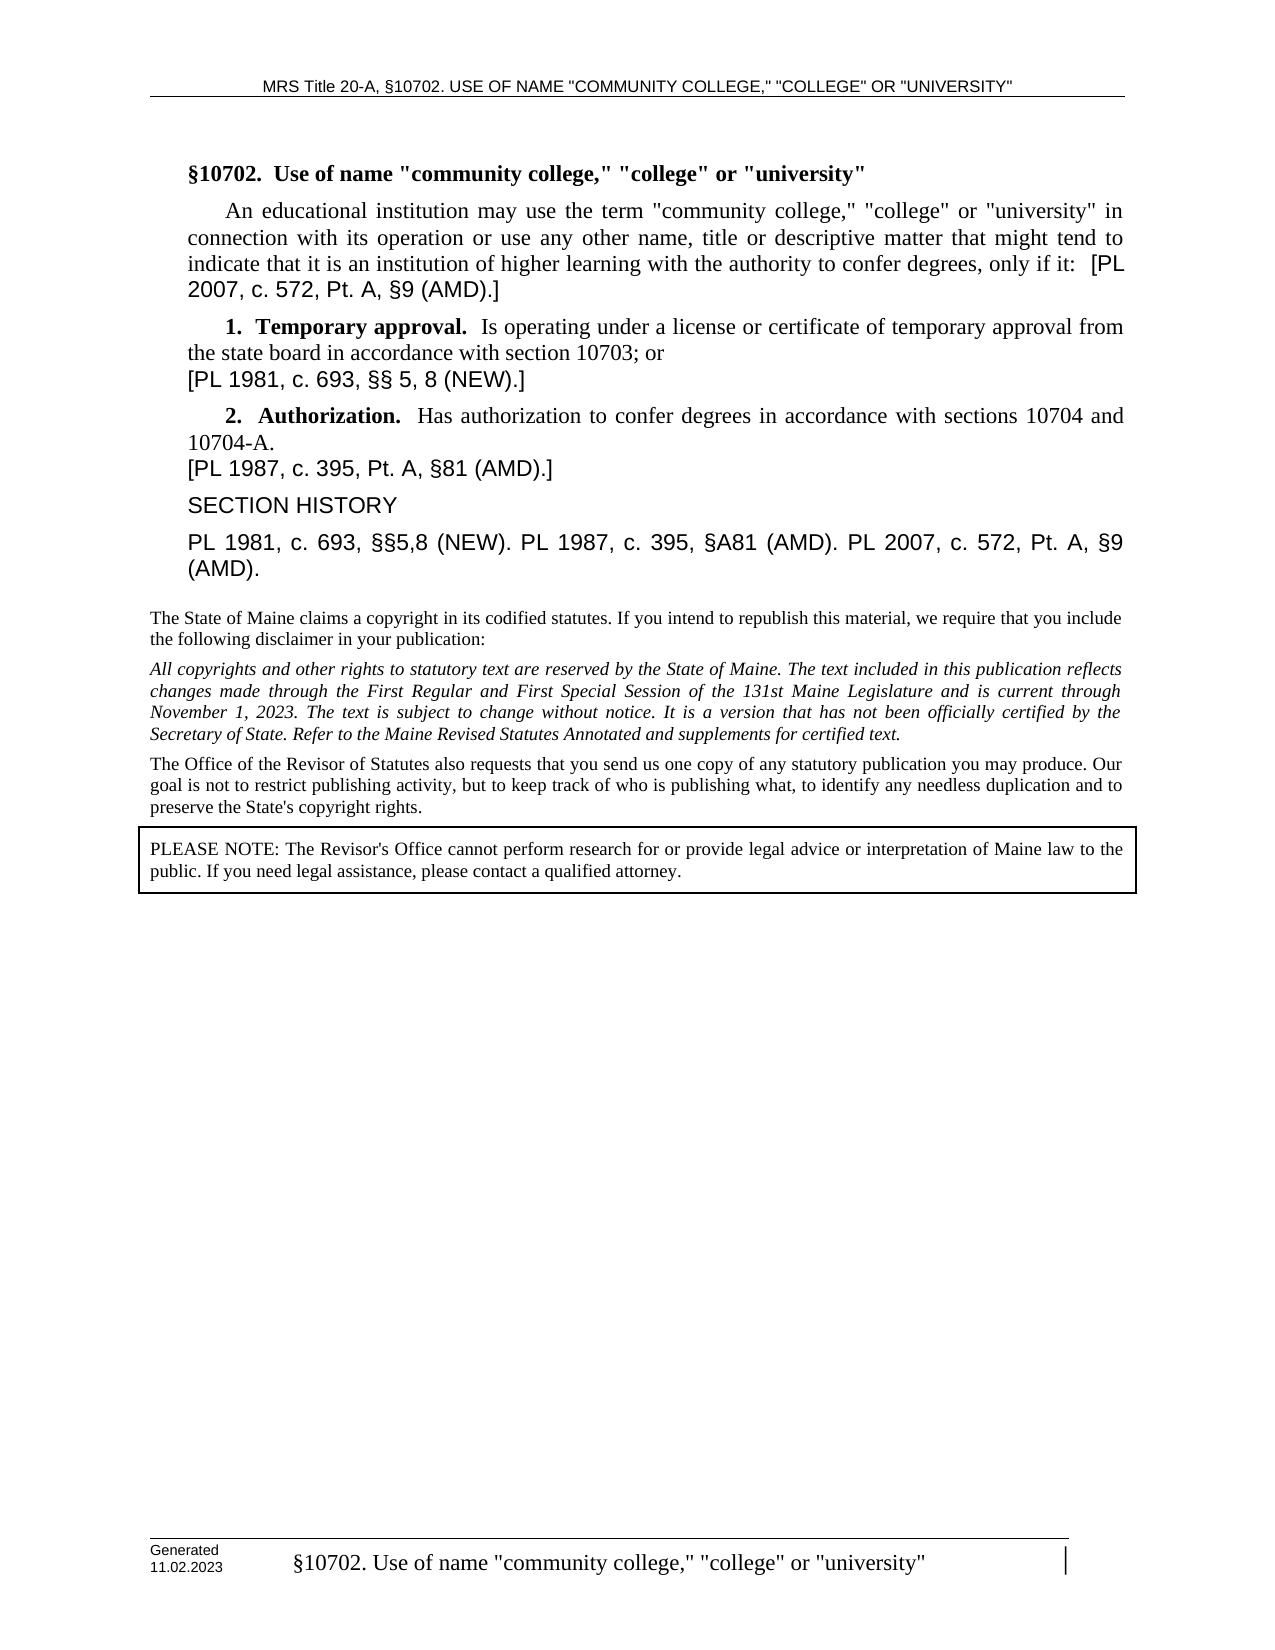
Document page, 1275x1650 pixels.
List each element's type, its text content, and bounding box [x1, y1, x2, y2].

text An educational institution may use the term "community college," "college" or "university" in connection with its operation or use any other name, title or descriptive matter that might tend to indicate that it is an institution of higher learning with the authority to confer degrees, only if it: [PL 2007, c. 572, Pt. A, §9 (AMD).] [187, 197, 1125, 303]
text [PL 1981, c. 693, §§ 5, 8 (NEW).] [187, 366, 1125, 392]
text The Office of the Revisor of Statutes also requests that you send us one copy of any statutory publication you may produce. Our goal is not to restrict publishing activity, but to keep track of who is publishing what, to identify any needless duplication and to preserve the State's copyright rights. [150, 753, 1125, 817]
text §10702. Use of name "community college," "college" or "university" [187, 160, 1125, 187]
text PLEASE NOTE: The Revisor's Office cannot perform research for or provide legal advice or interpretation of Maine law to the public. If you need legal assistance, please contact a qualified attorney. [140, 828, 1135, 892]
text The State of Maine claims a copyright in its codified statutes. If you intend to republish this material, we require that you include the following disclaimer in your publication: [150, 607, 1125, 650]
text 1. Temporary approval. Is operating under a license or certificate of temporary approval from the state board in accordance with section 10703; or [187, 313, 1125, 366]
text SECTION HISTORY [187, 492, 1125, 518]
text 2. Authorization. Has authorization to confer degrees in accordance with sections 10704 and 10704‑A. [187, 403, 1125, 455]
text All copyrights and other rights to statutory text are reserved by the State of Maine. The text included in this publication reflects changes made through the First Regular and First Special Session of the 131st Maine Legislature and is current through November 1, 2023 . The text is subject to change without notice. It is a version that has not been officially certified by the Secretary of State. Refer to the Maine Revised Statutes Annotated and supplements for certified text. [150, 658, 1125, 744]
text PL 1981, c. 693, §§5,8 (NEW). PL 1987, c. 395, §A81 (AMD). PL 2007, c. 572, Pt. A, §9 (AMD). [187, 529, 1125, 582]
text [PL 1987, c. 395, Pt. A, §81 (AMD).] [187, 455, 1125, 482]
